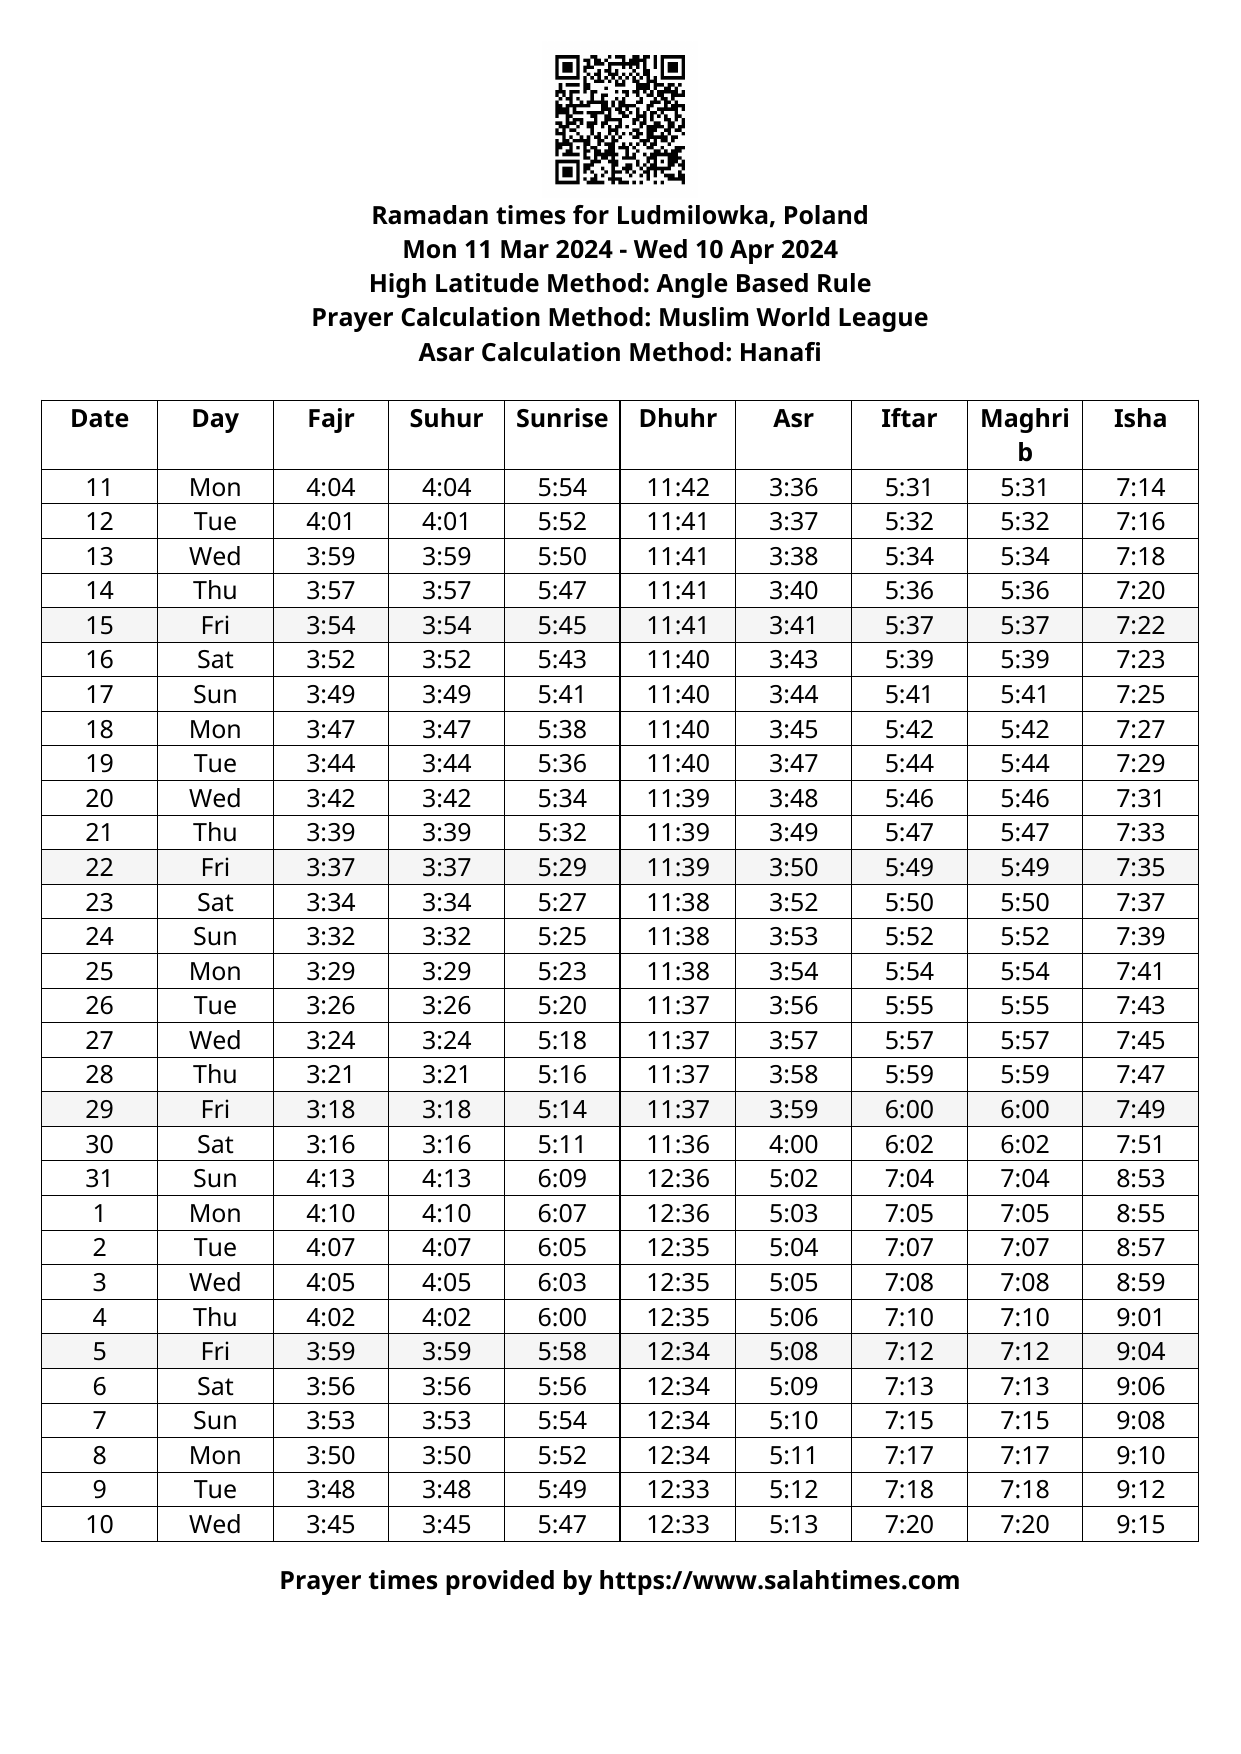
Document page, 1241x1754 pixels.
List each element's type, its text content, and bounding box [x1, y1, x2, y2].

table_cell 25 [42, 954, 157, 987]
table_cell Wed [158, 1265, 273, 1299]
table_cell 4:02 [274, 1300, 388, 1333]
table_cell 3:59 [274, 539, 388, 572]
table_cell 3:54 [736, 954, 851, 987]
table_header Date [42, 401, 157, 469]
table_cell 10 [42, 1507, 157, 1541]
table_cell 7:20 [852, 1507, 967, 1541]
table_cell 21 [42, 816, 157, 849]
table_cell 7:33 [1083, 816, 1198, 849]
table_cell 3:26 [274, 989, 388, 1022]
table_cell 7:45 [1083, 1023, 1198, 1057]
table_cell 3:40 [736, 574, 851, 607]
table_cell Mon [158, 954, 273, 987]
table_cell 7:49 [1083, 1092, 1198, 1126]
table_cell 5:34 [968, 539, 1082, 572]
table_cell 9:15 [1083, 1507, 1198, 1541]
table_cell 8 [42, 1438, 157, 1472]
table_cell 5:38 [505, 712, 619, 745]
table_cell 3:45 [389, 1507, 504, 1541]
table_cell 7:04 [852, 1161, 967, 1195]
table_cell 3:24 [274, 1023, 388, 1057]
table_cell 5:56 [505, 1369, 619, 1402]
table_cell 8:55 [1083, 1196, 1198, 1229]
table_cell 11 [42, 470, 157, 503]
table_cell 3:44 [389, 746, 504, 780]
table_cell Fri [158, 850, 273, 884]
text Mon 11 Mar 2024 - Wed 10 Apr 2024 [42, 232, 1198, 266]
table_cell 11:37 [621, 1058, 735, 1091]
table_cell 7:27 [1083, 712, 1198, 745]
table_cell 7:10 [968, 1300, 1082, 1333]
table_cell 4:04 [274, 470, 388, 503]
table_cell 11:38 [621, 954, 735, 987]
table_cell 9:12 [1083, 1473, 1198, 1506]
table_cell 3:52 [389, 643, 504, 676]
table_cell Tue [158, 1231, 273, 1264]
table_cell 3:50 [736, 850, 851, 884]
table_cell 5:25 [505, 919, 619, 953]
table_cell 5:46 [852, 781, 967, 814]
table_cell 3:34 [274, 885, 388, 918]
table_cell 3:24 [389, 1023, 504, 1057]
table_cell 3:43 [736, 643, 851, 676]
table_cell 31 [42, 1161, 157, 1195]
table_cell Thu [158, 1058, 273, 1091]
table_cell 5:39 [968, 643, 1082, 676]
table_header Maghrib [968, 401, 1082, 469]
table_cell 5:54 [968, 954, 1082, 987]
table_cell 4:13 [274, 1161, 388, 1195]
table_cell 3:57 [389, 574, 504, 607]
table_cell 3:47 [389, 712, 504, 745]
table_cell 3:34 [389, 885, 504, 918]
table_cell 3:52 [736, 885, 851, 918]
table_cell 5:04 [736, 1231, 851, 1264]
table_cell 7:07 [968, 1231, 1082, 1264]
table_cell 5:42 [852, 712, 967, 745]
table_cell 3:45 [274, 1507, 388, 1541]
table_cell 3:54 [274, 608, 388, 642]
table_cell 9:01 [1083, 1300, 1198, 1333]
table_cell 3:39 [274, 816, 388, 849]
table_cell 11:40 [621, 712, 735, 745]
table_cell 5:16 [505, 1058, 619, 1091]
table_cell 4 [42, 1300, 157, 1333]
table_cell 5:52 [505, 1438, 619, 1472]
table_cell 5:49 [968, 850, 1082, 884]
table_cell 7:47 [1083, 1058, 1198, 1091]
table_cell 2 [42, 1231, 157, 1264]
table_cell 8:57 [1083, 1231, 1198, 1264]
table_cell 3:16 [274, 1127, 388, 1160]
text Prayer times provided by https://www.salahtimes.com [42, 1563, 1198, 1597]
table_cell 7:23 [1083, 643, 1198, 676]
table_cell 3:59 [389, 1334, 504, 1368]
table_cell 3:26 [389, 989, 504, 1022]
table_cell 5:47 [505, 1507, 619, 1541]
table_cell 1 [42, 1196, 157, 1229]
table_cell Sun [158, 1161, 273, 1195]
table_cell Thu [158, 1300, 273, 1333]
table_cell Sat [158, 1127, 273, 1160]
table_cell 17 [42, 677, 157, 711]
table_cell 3:59 [274, 1334, 388, 1368]
table_cell 12:34 [621, 1334, 735, 1368]
text Prayer Calculation Method: Muslim World League [42, 300, 1198, 334]
table_cell 3:47 [736, 746, 851, 780]
table_cell Sat [158, 643, 273, 676]
table_cell 5:32 [852, 504, 967, 538]
table_cell 4:04 [389, 470, 504, 503]
table_cell 12:36 [621, 1161, 735, 1195]
table_cell 3:53 [389, 1404, 504, 1437]
table_cell 6:05 [505, 1231, 619, 1264]
table_cell 12 [42, 504, 157, 538]
table_cell Sat [158, 1369, 273, 1402]
table_cell 5:23 [505, 954, 619, 987]
table_cell 5:52 [968, 919, 1082, 953]
table_cell 5:50 [505, 539, 619, 572]
table_header Fajr [274, 401, 388, 469]
table_cell Mon [158, 470, 273, 503]
table_cell 7:51 [1083, 1127, 1198, 1160]
table_cell 3:36 [736, 470, 851, 503]
table_cell 5:18 [505, 1023, 619, 1057]
table_cell 23 [42, 885, 157, 918]
table_cell 11:40 [621, 677, 735, 711]
table_cell 5 [42, 1334, 157, 1368]
table_cell 4:13 [389, 1161, 504, 1195]
table_cell 16 [42, 643, 157, 676]
table_cell 7:07 [852, 1231, 967, 1264]
table_cell 3:44 [736, 677, 851, 711]
table_cell 6:03 [505, 1265, 619, 1299]
table_cell Wed [158, 539, 273, 572]
table_cell 12:33 [621, 1507, 735, 1541]
table_cell 3 [42, 1265, 157, 1299]
table_cell 3:49 [274, 677, 388, 711]
table_cell 5:55 [852, 989, 967, 1022]
table_cell 5:31 [852, 470, 967, 503]
table_cell 3:21 [389, 1058, 504, 1091]
table_cell 5:41 [968, 677, 1082, 711]
table_cell 12:33 [621, 1473, 735, 1506]
table_cell 7:12 [852, 1334, 967, 1368]
table_cell 4:00 [736, 1127, 851, 1160]
table_cell 4:10 [389, 1196, 504, 1229]
table_cell 3:16 [389, 1127, 504, 1160]
table_cell 3:47 [274, 712, 388, 745]
table_cell 6:00 [852, 1092, 967, 1126]
table_cell 5:37 [968, 608, 1082, 642]
table_cell Fri [158, 1334, 273, 1368]
picture [542, 41, 699, 198]
table_cell Tue [158, 1473, 273, 1506]
table_cell 5:05 [736, 1265, 851, 1299]
table_cell 5:49 [505, 1473, 619, 1506]
table_cell 7:13 [852, 1369, 967, 1402]
table_cell 3:48 [389, 1473, 504, 1506]
table_cell 12:34 [621, 1404, 735, 1437]
table_cell 3:45 [736, 712, 851, 745]
table_header Sunrise [505, 401, 619, 469]
table_cell 5:42 [968, 712, 1082, 745]
table_cell 6:02 [968, 1127, 1082, 1160]
table_cell 3:32 [274, 919, 388, 953]
table_cell Sun [158, 919, 273, 953]
table_cell 11:38 [621, 919, 735, 953]
table_cell 5:02 [736, 1161, 851, 1195]
table_cell 5:54 [505, 1404, 619, 1437]
table_cell 3:32 [389, 919, 504, 953]
table_cell 5:47 [968, 816, 1082, 849]
table_cell 7:41 [1083, 954, 1198, 987]
table_cell 12:35 [621, 1265, 735, 1299]
table_cell 7:20 [968, 1507, 1082, 1541]
table_cell 3:38 [736, 539, 851, 572]
table_cell 5:11 [736, 1438, 851, 1472]
table_cell 5:36 [505, 746, 619, 780]
table_cell Tue [158, 504, 273, 538]
table_cell 7:13 [968, 1369, 1082, 1402]
table_cell 19 [42, 746, 157, 780]
table_cell Wed [158, 781, 273, 814]
table_cell 29 [42, 1092, 157, 1126]
table_cell 13 [42, 539, 157, 572]
table_cell 7:18 [1083, 539, 1198, 572]
table_cell 18 [42, 712, 157, 745]
table_cell 3:37 [274, 850, 388, 884]
table_cell 4:01 [274, 504, 388, 538]
table_cell Mon [158, 1196, 273, 1229]
table_cell 3:57 [274, 574, 388, 607]
table_cell 4:02 [389, 1300, 504, 1333]
table_cell 5:08 [736, 1334, 851, 1368]
table_cell 11:36 [621, 1127, 735, 1160]
table_cell 11:39 [621, 781, 735, 814]
table_cell 11:41 [621, 574, 735, 607]
table_cell 3:49 [736, 816, 851, 849]
table_header Dhuhr [621, 401, 735, 469]
table_header Isha [1083, 401, 1198, 469]
table_cell 11:40 [621, 746, 735, 780]
table_cell 11:38 [621, 885, 735, 918]
table_cell 12:35 [621, 1231, 735, 1264]
table_cell 4:10 [274, 1196, 388, 1229]
table_cell 5:47 [852, 816, 967, 849]
table_cell 11:40 [621, 643, 735, 676]
table_cell 3:41 [736, 608, 851, 642]
table_header Suhur [389, 401, 504, 469]
table_cell 5:36 [852, 574, 967, 607]
table_cell 7:17 [968, 1438, 1082, 1472]
table_cell 15 [42, 608, 157, 642]
table_header Day [158, 401, 273, 469]
table_cell 3:56 [389, 1369, 504, 1402]
table_cell 3:18 [274, 1092, 388, 1126]
table_cell 7:08 [852, 1265, 967, 1299]
table_cell 6:07 [505, 1196, 619, 1229]
table_cell 3:50 [274, 1438, 388, 1472]
table_cell Sun [158, 677, 273, 711]
table_cell 3:42 [274, 781, 388, 814]
table_cell 11:37 [621, 1023, 735, 1057]
table_cell Wed [158, 1023, 273, 1057]
table_cell 5:20 [505, 989, 619, 1022]
table_cell 5:57 [968, 1023, 1082, 1057]
table_cell 3:48 [736, 781, 851, 814]
table_cell 5:03 [736, 1196, 851, 1229]
table_cell Sun [158, 1404, 273, 1437]
table_cell 12:36 [621, 1196, 735, 1229]
table_cell 7:35 [1083, 850, 1198, 884]
table_cell 14 [42, 574, 157, 607]
table_cell 7:10 [852, 1300, 967, 1333]
table_cell 5:44 [852, 746, 967, 780]
table_cell 3:42 [389, 781, 504, 814]
table_cell 5:11 [505, 1127, 619, 1160]
table_cell 5:49 [852, 850, 967, 884]
table_cell 7:17 [852, 1438, 967, 1472]
table_cell Sat [158, 885, 273, 918]
table_cell 5:31 [968, 470, 1082, 503]
table_cell 7:15 [968, 1404, 1082, 1437]
table_cell 5:54 [505, 470, 619, 503]
table_cell 5:12 [736, 1473, 851, 1506]
table_cell Wed [158, 1507, 273, 1541]
table_cell Thu [158, 574, 273, 607]
table_cell 7:12 [968, 1334, 1082, 1368]
table_cell 7:25 [1083, 677, 1198, 711]
table_cell 9:04 [1083, 1334, 1198, 1368]
table_cell 5:13 [736, 1507, 851, 1541]
table_cell 5:06 [736, 1300, 851, 1333]
table_cell 3:29 [274, 954, 388, 987]
table_cell 3:53 [274, 1404, 388, 1437]
table_cell 5:50 [968, 885, 1082, 918]
table_cell 7:31 [1083, 781, 1198, 814]
table_cell 5:44 [968, 746, 1082, 780]
table_cell 7:20 [1083, 574, 1198, 607]
table_cell 7:15 [852, 1404, 967, 1437]
table_cell 5:59 [852, 1058, 967, 1091]
table_cell 5:45 [505, 608, 619, 642]
table_cell 5:46 [968, 781, 1082, 814]
table_cell 7:04 [968, 1161, 1082, 1195]
table_cell Mon [158, 712, 273, 745]
table_cell 3:18 [389, 1092, 504, 1126]
table_cell 11:41 [621, 608, 735, 642]
table_cell 3:37 [736, 504, 851, 538]
table_header Iftar [852, 401, 967, 469]
table_cell 5:52 [852, 919, 967, 953]
table_cell 22 [42, 850, 157, 884]
table_cell 5:37 [852, 608, 967, 642]
table_cell 6:00 [968, 1092, 1082, 1126]
table_cell 7:29 [1083, 746, 1198, 780]
table_cell 11:41 [621, 504, 735, 538]
table_cell 3:44 [274, 746, 388, 780]
table_cell 5:59 [968, 1058, 1082, 1091]
table_cell 9:08 [1083, 1404, 1198, 1437]
table_cell 3:37 [389, 850, 504, 884]
table_cell 24 [42, 919, 157, 953]
table_cell 11:42 [621, 470, 735, 503]
table_cell Mon [158, 1438, 273, 1472]
table_cell 6 [42, 1369, 157, 1402]
text Asar Calculation Method: Hanafi [42, 334, 1198, 368]
table_cell 5:58 [505, 1334, 619, 1368]
table_cell 3:21 [274, 1058, 388, 1091]
table_cell 4:05 [389, 1265, 504, 1299]
table_cell 7:14 [1083, 470, 1198, 503]
table_cell 5:57 [852, 1023, 967, 1057]
table_cell 7:16 [1083, 504, 1198, 538]
table_cell 7:22 [1083, 608, 1198, 642]
table_cell 5:14 [505, 1092, 619, 1126]
table_cell Fri [158, 608, 273, 642]
table_cell 12:34 [621, 1438, 735, 1472]
table_cell 9:10 [1083, 1438, 1198, 1472]
table_cell 26 [42, 989, 157, 1022]
table_cell 12:35 [621, 1300, 735, 1333]
table_cell 3:50 [389, 1438, 504, 1472]
table_cell 5:39 [852, 643, 967, 676]
table_cell 3:49 [389, 677, 504, 711]
table_cell 3:52 [274, 643, 388, 676]
table_cell 11:37 [621, 989, 735, 1022]
table_cell 9 [42, 1473, 157, 1506]
table_cell 7:18 [968, 1473, 1082, 1506]
table_cell 11:39 [621, 850, 735, 884]
table_cell 7 [42, 1404, 157, 1437]
table_cell 3:54 [389, 608, 504, 642]
table_header Asr [736, 401, 851, 469]
table_cell 7:08 [968, 1265, 1082, 1299]
table_cell 3:59 [389, 539, 504, 572]
table_cell 5:43 [505, 643, 619, 676]
table_cell 7:37 [1083, 885, 1198, 918]
table_cell 4:07 [274, 1231, 388, 1264]
table_cell 9:06 [1083, 1369, 1198, 1402]
table_cell 5:41 [852, 677, 967, 711]
table_cell 8:53 [1083, 1161, 1198, 1195]
table_cell 6:00 [505, 1300, 619, 1333]
table_cell Fri [158, 1092, 273, 1126]
table_cell 3:58 [736, 1058, 851, 1091]
table_cell 20 [42, 781, 157, 814]
table_cell 7:18 [852, 1473, 967, 1506]
table_cell 5:10 [736, 1404, 851, 1437]
table_cell 7:39 [1083, 919, 1198, 953]
table_cell 27 [42, 1023, 157, 1057]
table_cell 5:50 [852, 885, 967, 918]
table_cell 5:34 [505, 781, 619, 814]
table_cell 5:41 [505, 677, 619, 711]
table_cell 5:09 [736, 1369, 851, 1402]
text High Latitude Method: Angle Based Rule [42, 266, 1198, 300]
table_cell 5:55 [968, 989, 1082, 1022]
table_cell 5:34 [852, 539, 967, 572]
table_cell 3:48 [274, 1473, 388, 1506]
table_cell 5:54 [852, 954, 967, 987]
table_cell 7:43 [1083, 989, 1198, 1022]
table_cell 28 [42, 1058, 157, 1091]
table_cell 3:56 [274, 1369, 388, 1402]
table_cell 4:01 [389, 504, 504, 538]
table_cell 3:56 [736, 989, 851, 1022]
table_cell 5:47 [505, 574, 619, 607]
table_cell 5:36 [968, 574, 1082, 607]
table_cell 5:27 [505, 885, 619, 918]
table_cell 3:29 [389, 954, 504, 987]
table_cell 30 [42, 1127, 157, 1160]
table_cell 4:05 [274, 1265, 388, 1299]
table_cell 3:39 [389, 816, 504, 849]
table_cell 5:32 [505, 816, 619, 849]
table_cell 11:39 [621, 816, 735, 849]
table_cell 3:59 [736, 1092, 851, 1126]
table_cell 7:05 [852, 1196, 967, 1229]
table_cell 11:37 [621, 1092, 735, 1126]
table_cell 6:09 [505, 1161, 619, 1195]
table_cell 5:52 [505, 504, 619, 538]
table_cell 7:05 [968, 1196, 1082, 1229]
table_cell 3:53 [736, 919, 851, 953]
table_cell 5:32 [968, 504, 1082, 538]
table_cell 11:41 [621, 539, 735, 572]
table_cell 3:57 [736, 1023, 851, 1057]
table_cell Tue [158, 746, 273, 780]
table_cell 5:29 [505, 850, 619, 884]
table_cell 8:59 [1083, 1265, 1198, 1299]
text Ramadan times for Ludmilowka, Poland [42, 198, 1198, 232]
table_cell Tue [158, 989, 273, 1022]
table_cell 12:34 [621, 1369, 735, 1402]
table_cell 6:02 [852, 1127, 967, 1160]
table_cell 4:07 [389, 1231, 504, 1264]
table_cell Thu [158, 816, 273, 849]
